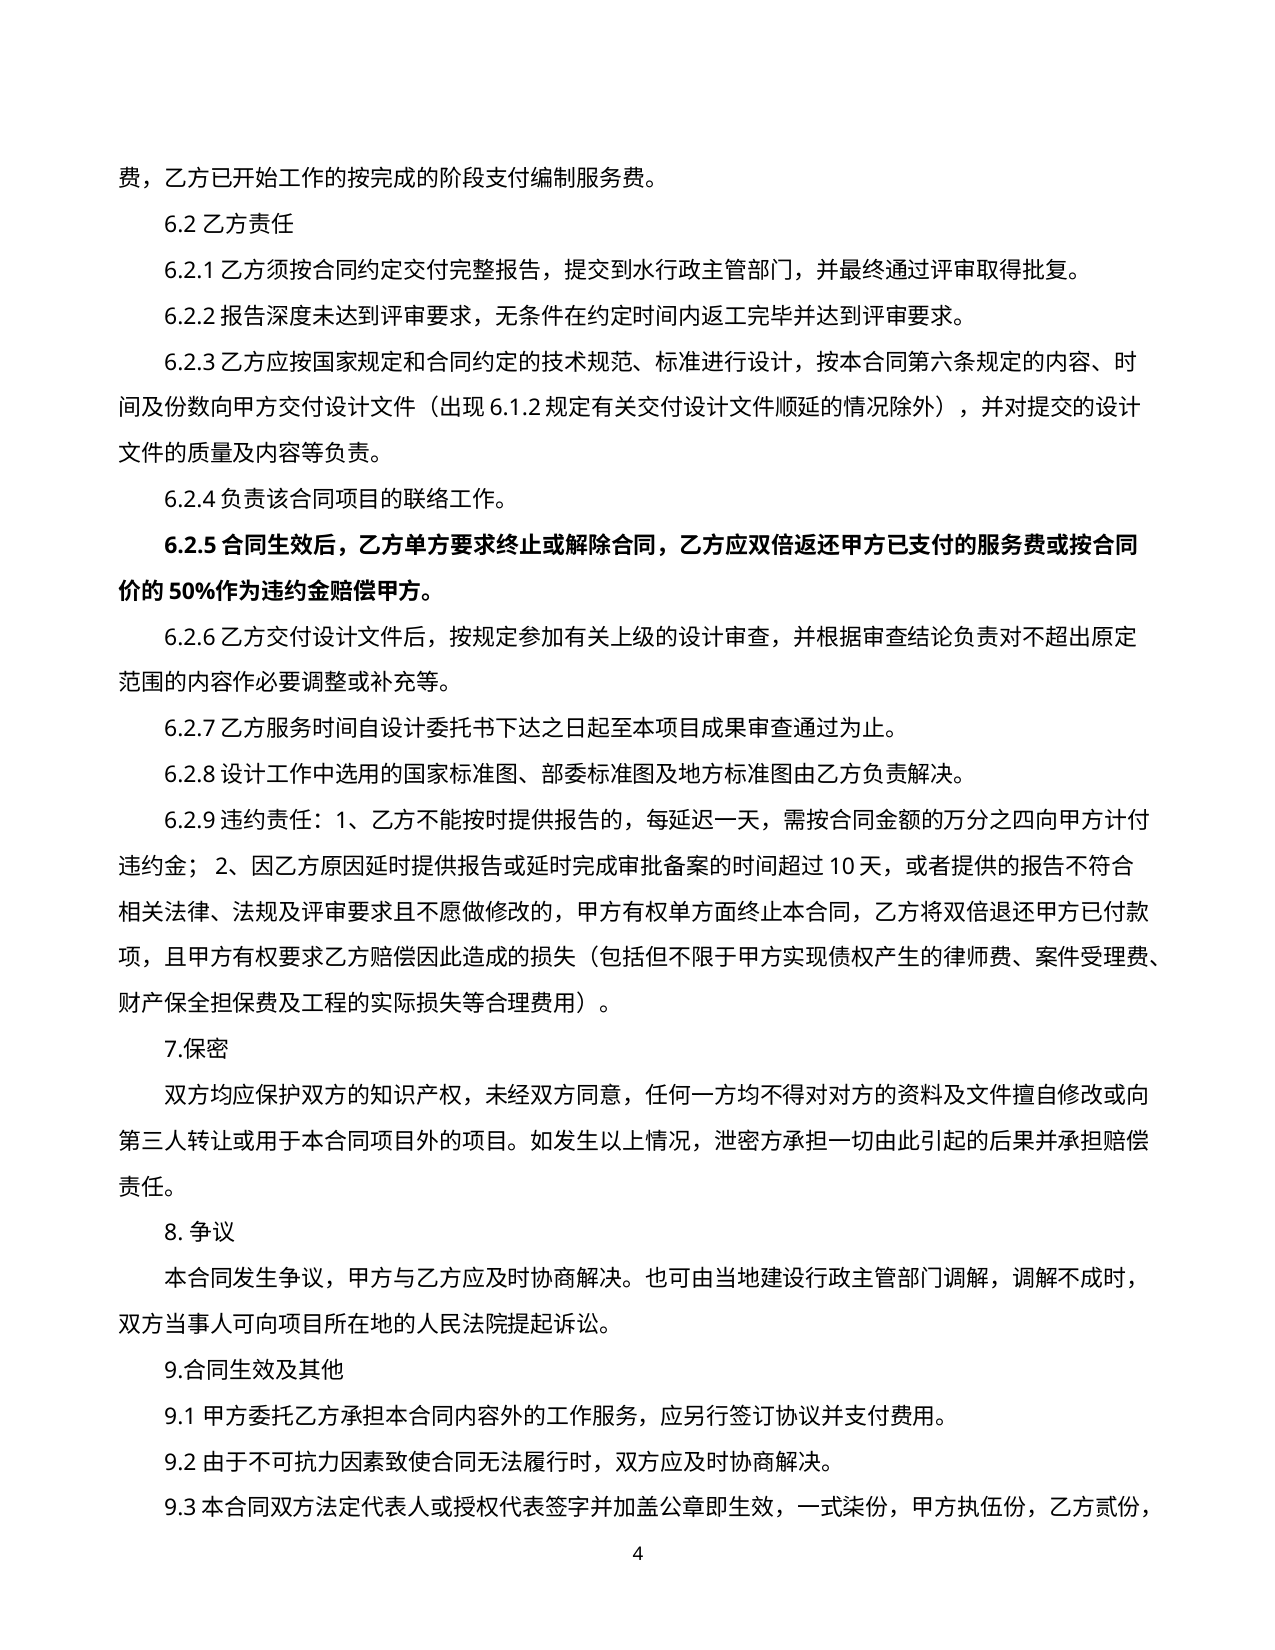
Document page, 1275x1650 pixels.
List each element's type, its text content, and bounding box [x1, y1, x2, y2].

text 6.2.4负责该合同项目的联络工作。 [118, 471, 1157, 517]
text 6.2.7乙方服务时间自设计委托书下达之日起至本项目成果审查通过为止。 [118, 700, 1157, 746]
text 双方均应保护双方的知识产权，未经双方同意，任何一方均不得对对方的资料及文件擅自修改或向第三人转让或用于本合同项目外的项目。如发生以上情况，泄密方承担一切由此引起的后果并承担赔偿责任。 [118, 1067, 1157, 1204]
text 8. 争议 [118, 1204, 1157, 1250]
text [118, 150, 1157, 196]
text 6.2.3乙方应按国家规定和合同约定的技术规范、标准进行设计，按本合同第六条规定的内容、时间及份数向甲方交付设计文件（出现6.1.2规定有关交付设计文件顺延的情况除外），并对提交的设计文件的质量及内容等负责。 [118, 333, 1157, 471]
text 6.2.6乙方交付设计文件后，按规定参加有关上级的设计审查，并根据审查结论负责对不超出原定范围的内容作必要调整或补充等。 [118, 608, 1157, 700]
text 6.2 乙方责任 [118, 196, 1157, 242]
text 6.2.5合同生效后，乙方单方要求终止或解除合同，乙方应双倍返还甲方已支付的服务费或按合同价的50%作为违约金赔偿甲方。 [118, 517, 1157, 608]
text 9.2 由于不可抗力因素致使合同无法履行时，双方应及时协商解决。 [118, 1433, 1157, 1479]
text 7.保密 [118, 1021, 1157, 1067]
text 9.1 甲方委托乙方承担本合同内容外的工作服务，应另行签订协议并支付费用。 [118, 1387, 1157, 1433]
text 本合同发生争议，甲方与乙方应及时协商解决。也可由当地建设行政主管部门调解，调解不成时，双方当事人可向项目所在地的人民法院提起诉讼。 [118, 1250, 1157, 1342]
text 9.合同生效及其他 [118, 1342, 1157, 1387]
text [118, 1479, 1157, 1525]
text 6.2.1乙方须按合同约定交付完整报告，提交到水行政主管部门，并最终通过评审取得批复。 [118, 242, 1157, 287]
text 6.2.2报告深度未达到评审要求，无条件在约定时间内返工完毕并达到评审要求。 [118, 287, 1157, 333]
text 6.2.9违约责任：1、乙方不能按时提供报告的，每延迟一天，需按合同金额的万分之四向甲方计付违约金； 2、因乙方原因延时提供报告或延时完成审批备案的时间超过10天，或者提供的报告不符合相关法律、法规及评审要求且不愿做修改的，甲方有权单方面终止本合同，乙方将双倍退还甲方已付款项，且甲方有权要求乙方赔偿因此造成的损失（包括但不限于甲方实现债权产生的律师费、案件受理费、财产保全担保费及工程的实际损失等合理费用）。 [118, 792, 1157, 1021]
text 6.2.8设计工作中选用的国家标准图、部委标准图及地方标准图由乙方负责解决。 [118, 746, 1157, 792]
